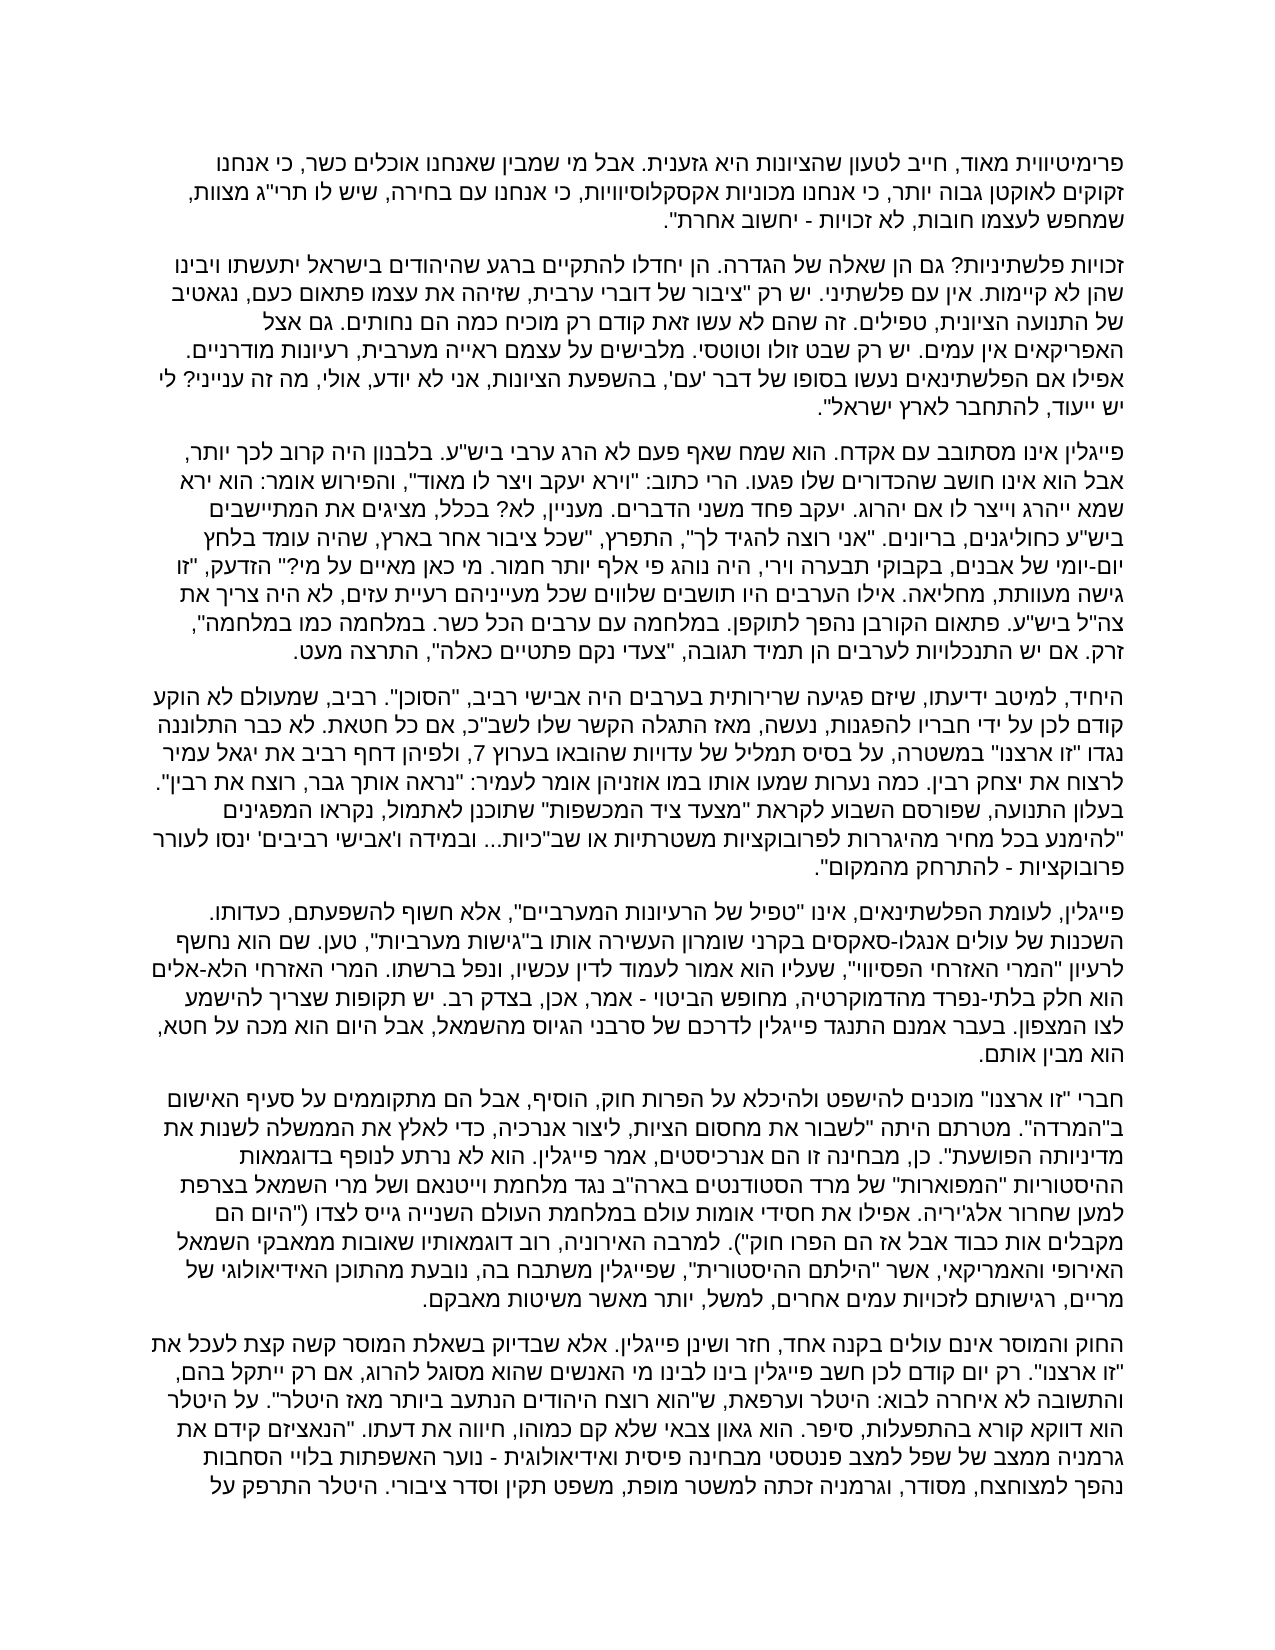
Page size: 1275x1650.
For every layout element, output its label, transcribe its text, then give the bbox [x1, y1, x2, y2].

text חברי "זו ארצנו" מוכנים להישפט ולהיכלא על הפרות חוק, הוסיף, אבל הם מתקוממים על סעיף האישום ב"המרדה". מטרתם היתה "לשבור את מחסום הציות, ליצור אנרכיה, כדי לאלץ את הממשלה לשנות את מדיניותה הפושעת". כן, מבחינה זו הם אנרכיסטים, אמר פייגלין. הוא לא נרתע לנופף בדוגמאות ההיסטוריות "המפוארות" של מרד הסטודנטים בארה"ב נגד מלחמת וייטנאם ושל מרי השמאל בצרפת למען שחרור אלג'יריה. אפילו את חסידי אומות עולם במלחמת העולם השנייה גייס לצדו ("היום הם מקבלים אות כבוד אבל אז הם הפרו חוק"). למרבה האירוניה, רוב דוגמאותיו שאובות ממאבקי השמאל האירופי והאמריקאי, אשר "הילתם ההיסטורית", שפייגלין משתבח בה, נובעת מהתוכן האידיאולוגי של מריים, רגישותם לזכויות עמים אחרים, למשל, יותר מאשר משיטות מאבקם. [150, 1086, 1125, 1312]
text זכויות פלשתיניות? גם הן שאלה של הגדרה. הן יחדלו להתקיים ברגע שהיהודים בישראל יתעשתו ויבינו שהן לא קיימות. אין עם פלשתיני. יש רק "ציבור של דוברי ערבית, שזיהה את עצמו פתאום כעם, נגאטיב של התנועה הציונית, טפילים. זה שהם לא עשו זאת קודם רק מוכיח כמה הם נחותים. גם אצל האפריקאים אין עמים. יש רק שבט זולו וטוטסי. מלבישים על עצמם ראייה מערבית, רעיונות מודרניים. אפילו אם הפלשתינאים נעשו בסופו של דבר 'עם', בהשפעת הציונות, אני לא יודע, אולי, מה זה ענייני? לי יש ייעוד, להתחבר לארץ ישראל". [150, 252, 1125, 421]
text היחיד, למיטב ידיעתו, שיזם פגיעה שרירותית בערבים היה אבישי רביב, "הסוכן". רביב, שמעולם לא הוקע קודם לכן על ידי חבריו להפגנות, נעשה, מאז התגלה הקשר שלו לשב"כ, אם כל חטאת. לא כבר התלוננה נגדו "זו ארצנו" במשטרה, על בסיס תמליל של עדויות שהובאו בערוץ 7, ולפיהן דחף רביב את יגאל עמיר לרצוח את יצחק רבין. כמה נערות שמעו אותו במו אוזניהן אומר לעמיר: "נראה אותך גבר, רוצח את רבין". בעלון התנועה, שפורסם השבוע לקראת "מצעד ציד המכשפות" שתוכנן לאתמול, נקראו המפגינים "להימנע בכל מחיר מהיגררות לפרובוקציות משטרתיות או שב"כיות... ובמידה ו'אבישי רביבים' ינסו לעורר פרובוקציות - להתרחק מהמקום". [150, 683, 1125, 880]
text פייגלין אינו מסתובב עם אקדח. הוא שמח שאף פעם לא הרג ערבי ביש"ע. בלבנון היה קרוב לכך יותר, אבל הוא אינו חושב שהכדורים שלו פגעו. הרי כתוב: "וירא יעקב ויצר לו מאוד", והפירוש אומר: הוא ירא שמא ייהרג וייצר לו אם יהרוג. יעקב פחד משני הדברים. מעניין, לא? בכלל, מציגים את המתיישבים ביש"ע כחוליגנים, בריונים. "אני רוצה להגיד לך", התפרץ, "שכל ציבור אחר בארץ, שהיה עומד בלחץ יום-יומי של אבנים, בקבוקי תבערה וירי, היה נוהג פי אלף יותר חמור. מי כאן מאיים על מי?" הזדעק, "זו גישה מעוותת, מחליאה. אילו הערבים היו תושבים שלווים שכל מעייניהם רעיית עזים, לא היה צריך את צה"ל ביש"ע. פתאום הקורבן נהפך לתוקפן. במלחמה עם ערבים הכל כשר. במלחמה כמו במלחמה", זרק. אם יש התנכלויות לערבים הן תמיד תגובה, "צעדי נקם פתטיים כאלה", התרצה מעט. [150, 439, 1125, 665]
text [150, 150, 1125, 233]
text פייגלין, לעומת הפלשתינאים, אינו "טפיל של הרעיונות המערביים", אלא חשוף להשפעתם, כעדותו. השכנות של עולים אנגלו-סאקסים בקרני שומרון העשירה אותו ב"גישות מערביות", טען. שם הוא נחשף לרעיון "המרי האזרחי הפסיווי", שעליו הוא אמור לעמוד לדין עכשיו, ונפל ברשתו. המרי האזרחי הלא-אלים הוא חלק בלתי-נפרד מהדמוקרטיה, מחופש הביטוי - אמר, אכן, בצדק רב. יש תקופות שצריך להישמע לצו המצפון. בעבר אמנם התנגד פייגלין לדרכם של סרבני הגיוס מהשמאל, אבל היום הוא מכה על חטא, הוא מבין אותם. [150, 899, 1125, 1068]
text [150, 1331, 1125, 1499]
